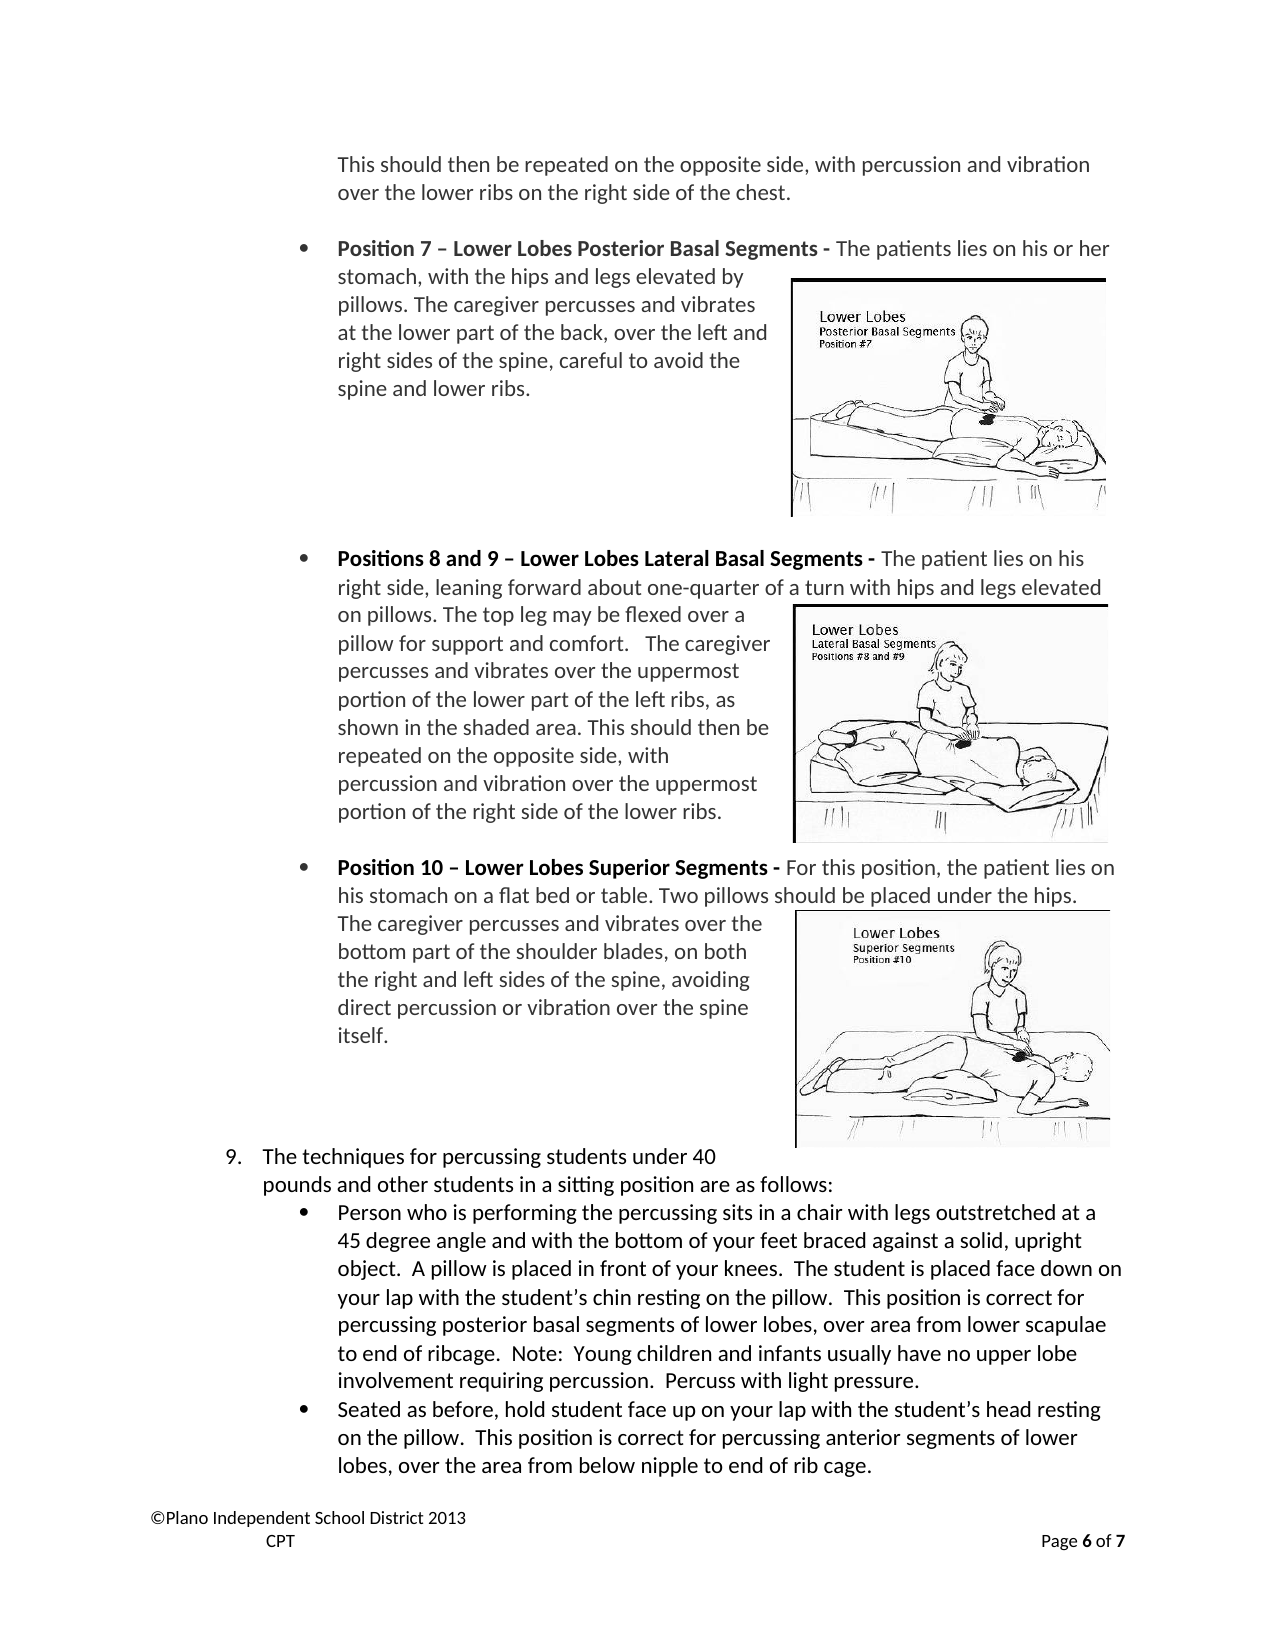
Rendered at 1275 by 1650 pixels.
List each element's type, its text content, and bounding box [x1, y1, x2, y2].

picture [790, 278, 1106, 516]
list Seated as before, hold student face up on your lap with the student’s head resting on the pillow. This position is correct for percussing anterior segments of lower lobes, over the area from below nipple to end of rib cage. [300, 1395, 1125, 1479]
list Position 10 – Lower Lobes Superior Segments - For this position, the patient lies on his stomach on a flat bed or table. Two pillows should be placed under the hips. [300, 853, 1125, 909]
list The caregiver percusses and vibrates over the bottom part of the shoulder blades, on both the right and left sides of the spine, avoiding direct percussion or vibration over the spine itself. [337, 909, 1125, 1049]
picture [794, 910, 1110, 1147]
list Person who is performing the percussing sits in a chair with legs outstretched at a 45 degree angle and with the bottom of your feet braced against a solid, upright object. A pillow is placed in front of your knees. The student is placed face down on your lap with the student’s chin resting on the pillow. This position is correct for percussing posterior basal segments of lower lobes, over area from lower scapulae to end of ribcage. Note: Young children and infants usually have no upper lobe involvement requiring percussion. Percuss with light pressure. [300, 1198, 1125, 1395]
picture [792, 604, 1108, 842]
list Position 7 – Lower Lobes Posterior Basal Segments - The patients lies on his or her stomach, with the hips and legs elevated by pillows. The caregiver percusses and vibrates at the lower part of the back, over the left and right sides of the spine, careful to avoid the spine and lower ribs. [300, 234, 1125, 402]
list The techniques for percussing students under 40 pounds and other students in a sitting position are as follows: [225, 1142, 1125, 1198]
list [300, 150, 1125, 206]
